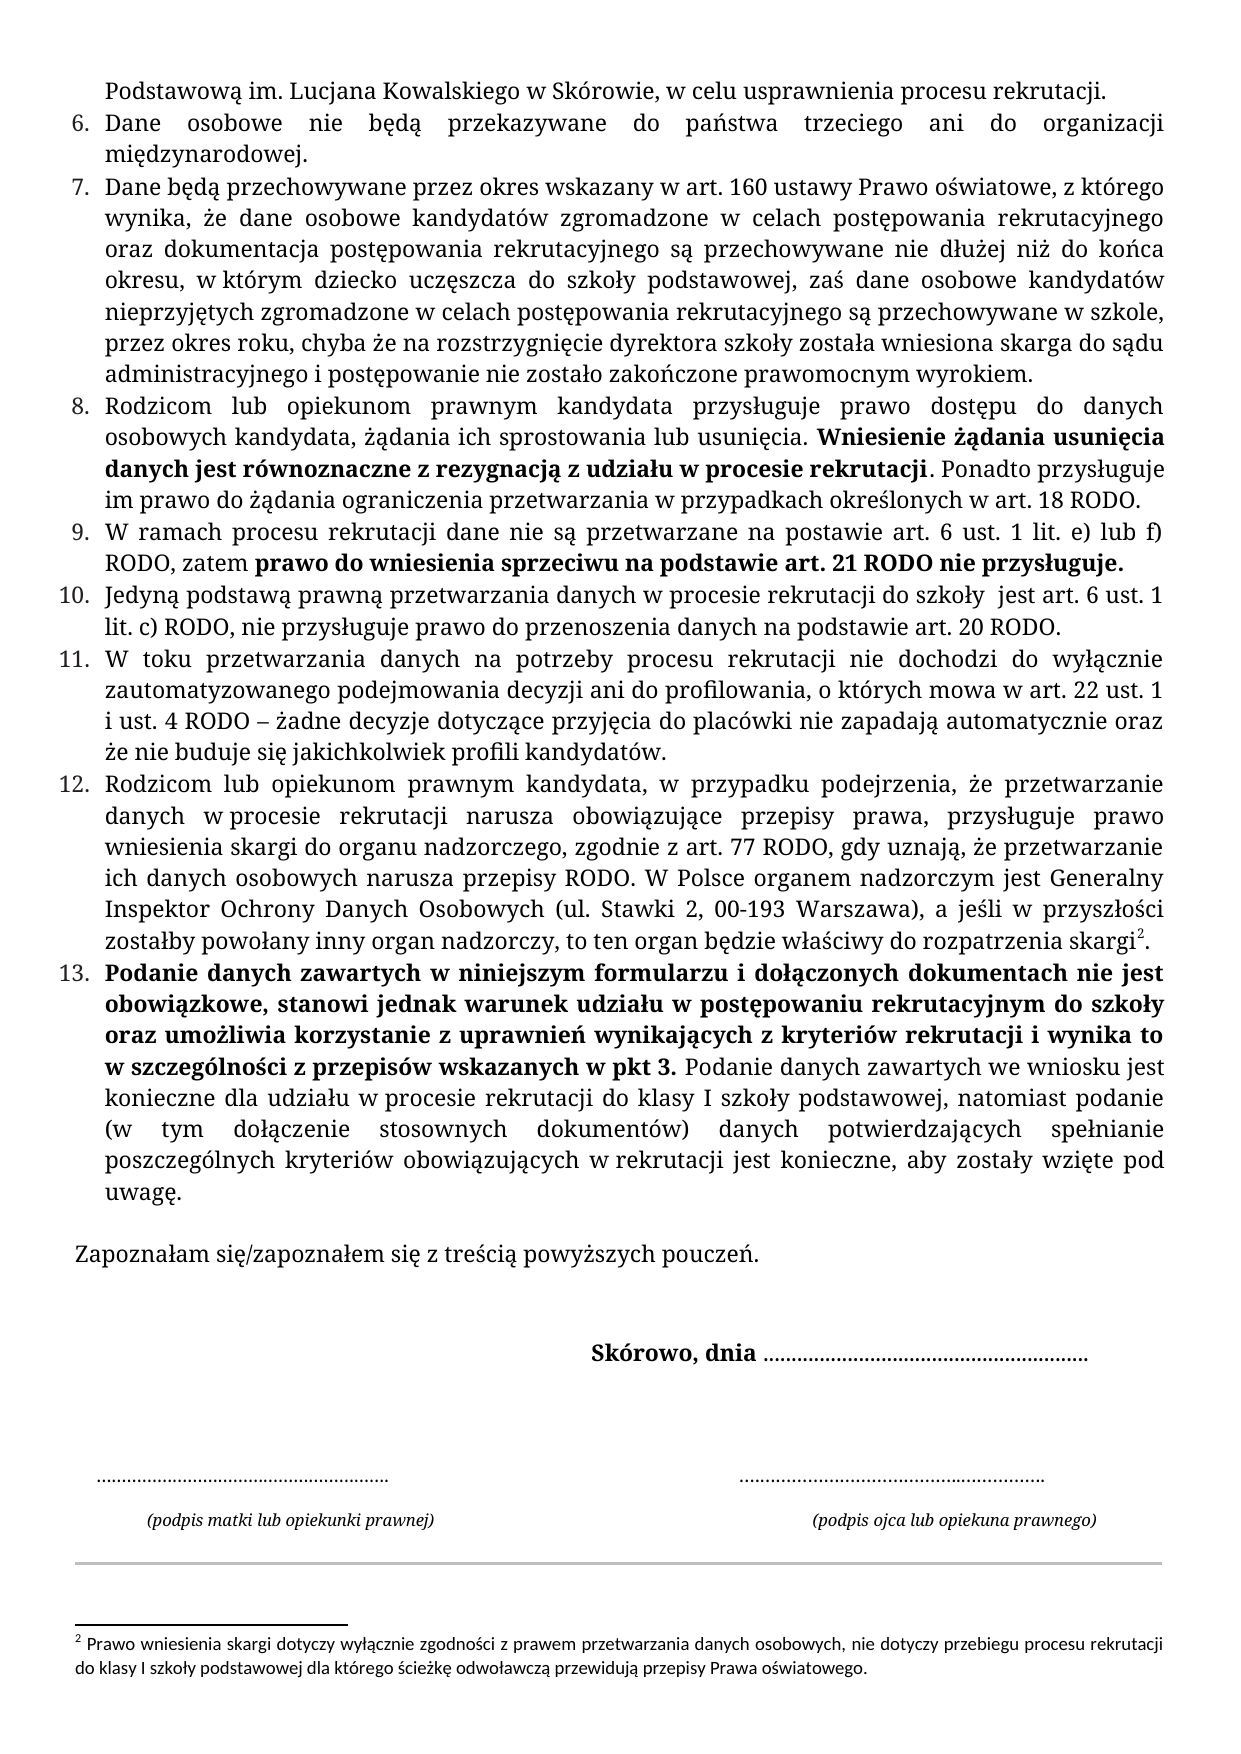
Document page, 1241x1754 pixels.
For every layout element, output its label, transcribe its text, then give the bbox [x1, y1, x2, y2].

text Skórowo, dnia .......................................................... [591, 1337, 1165, 1368]
list W toku przetwarzania danych na potrzeby procesu rekrutacji nie dochodzi do wyłącznie zautomatyzowanego podejmowania decyzji ani do profilowania, o których mowa w art. 22 ust. 1 i ust. 4 RODO – żadne decyzje dotyczące przyjęcia do placówki nie zapadają automatycznie oraz że nie buduje się jakichkolwiek profili kandydatów. [90, 642, 1165, 767]
list Podanie danych zawartych w niniejszym formularzu i dołączonych dokumentach nie jest obowiązkowe, stanowi jednak warunek udziału w postępowaniu rekrutacyjnym do szkoły oraz umożliwia korzystanie z uprawnień wynikających z kryteriów rekrutacji i wynika to w szczególności z przepisów wskazanych w pkt 3. Podanie danych zawartych we wniosku jest konieczne dla udziału w procesie rekrutacji do klasy I szkoły podstawowej, natomiast podanie (w tym dołączenie stosownych dokumentów) danych potwierdzających spełnianie poszczególnych kryteriów obowiązujących w rekrutacji jest konieczne, aby zostały wzięte pod uwagę. [90, 957, 1165, 1207]
list Rodzicom lub opiekunom prawnym kandydata przysługuje prawo dostępu do danych osobowych kandydata, żądania ich sprostowania lub usunięcia. Wniesienie żądania usunięcia danych jest równoznaczne z rezygnacją z udziału w procesie rekrutacji. Ponadto przysługuje im prawo do żądania ograniczenia przetwarzania w przypadkach określonych w art. 18 RODO. [90, 390, 1165, 515]
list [90, 75, 1165, 106]
text …………………………………………………. ….………………………………..……………. [96, 1462, 1165, 1488]
list Jedyną podstawą prawną przetwarzania danych w procesie rekrutacji do szkoły jest art. 6 ust. 1 lit. c) RODO, nie przysługuje prawo do przenoszenia danych na podstawie art. 20 RODO. [90, 579, 1165, 642]
text (podpis matki lub opiekunki prawnej) (podpis ojca lub opiekuna prawnego) [147, 1509, 1165, 1531]
text Zapoznałam się/zapoznałem się z treścią powyższych pouczeń. [75, 1238, 1165, 1269]
list Dane będą przechowywane przez okres wskazany w art. 160 ustawy Prawo oświatowe, z którego wynika, że dane osobowe kandydatów zgromadzone w celach postępowania rekrutacyjnego oraz dokumentacja postępowania rekrutacyjnego są przechowywane nie dłużej niż do końca okresu, w którym dziecko uczęszcza do szkoły podstawowej, zaś dane osobowe kandydatów nieprzyjętych zgromadzone w celach postępowania rekrutacyjnego są przechowywane w szkole, przez okres roku, chyba że na rozstrzygnięcie dyrektora szkoły została wniesiona skarga do sądu administracyjnego i postępowanie nie zostało zakończone prawomocnym wyrokiem. [90, 170, 1165, 389]
list Rodzicom lub opiekunom prawnym kandydata, w przypadku podejrzenia, że przetwarzanie danych w procesie rekrutacji narusza obowiązujące przepisy prawa, przysługuje prawo wniesienia skargi do organu nadzorczego, zgodnie z art. 77 RODO, gdy uznają, że przetwarzanie ich danych osobowych narusza przepisy RODO. W Polsce organem nadzorczym jest Generalny Inspektor Ochrony Danych Osobowych (ul. Stawki 2, 00-193 Warszawa), a jeśli w przyszłości zostałby powołany inny organ nadzorczy, to ten organ będzie właściwy do rozpatrzenia skargi. [90, 768, 1165, 956]
list W ramach procesu rekrutacji dane nie są przetwarzane na postawie art. 6 ust. 1 lit. e) lub f) RODO, zatem prawo do wniesienia sprzeciwu na podstawie art. 21 RODO nie przysługuje. [90, 516, 1165, 578]
list Dane osobowe nie będą przekazywane do państwa trzeciego ani do organizacji międzynarodowej. [90, 107, 1165, 169]
